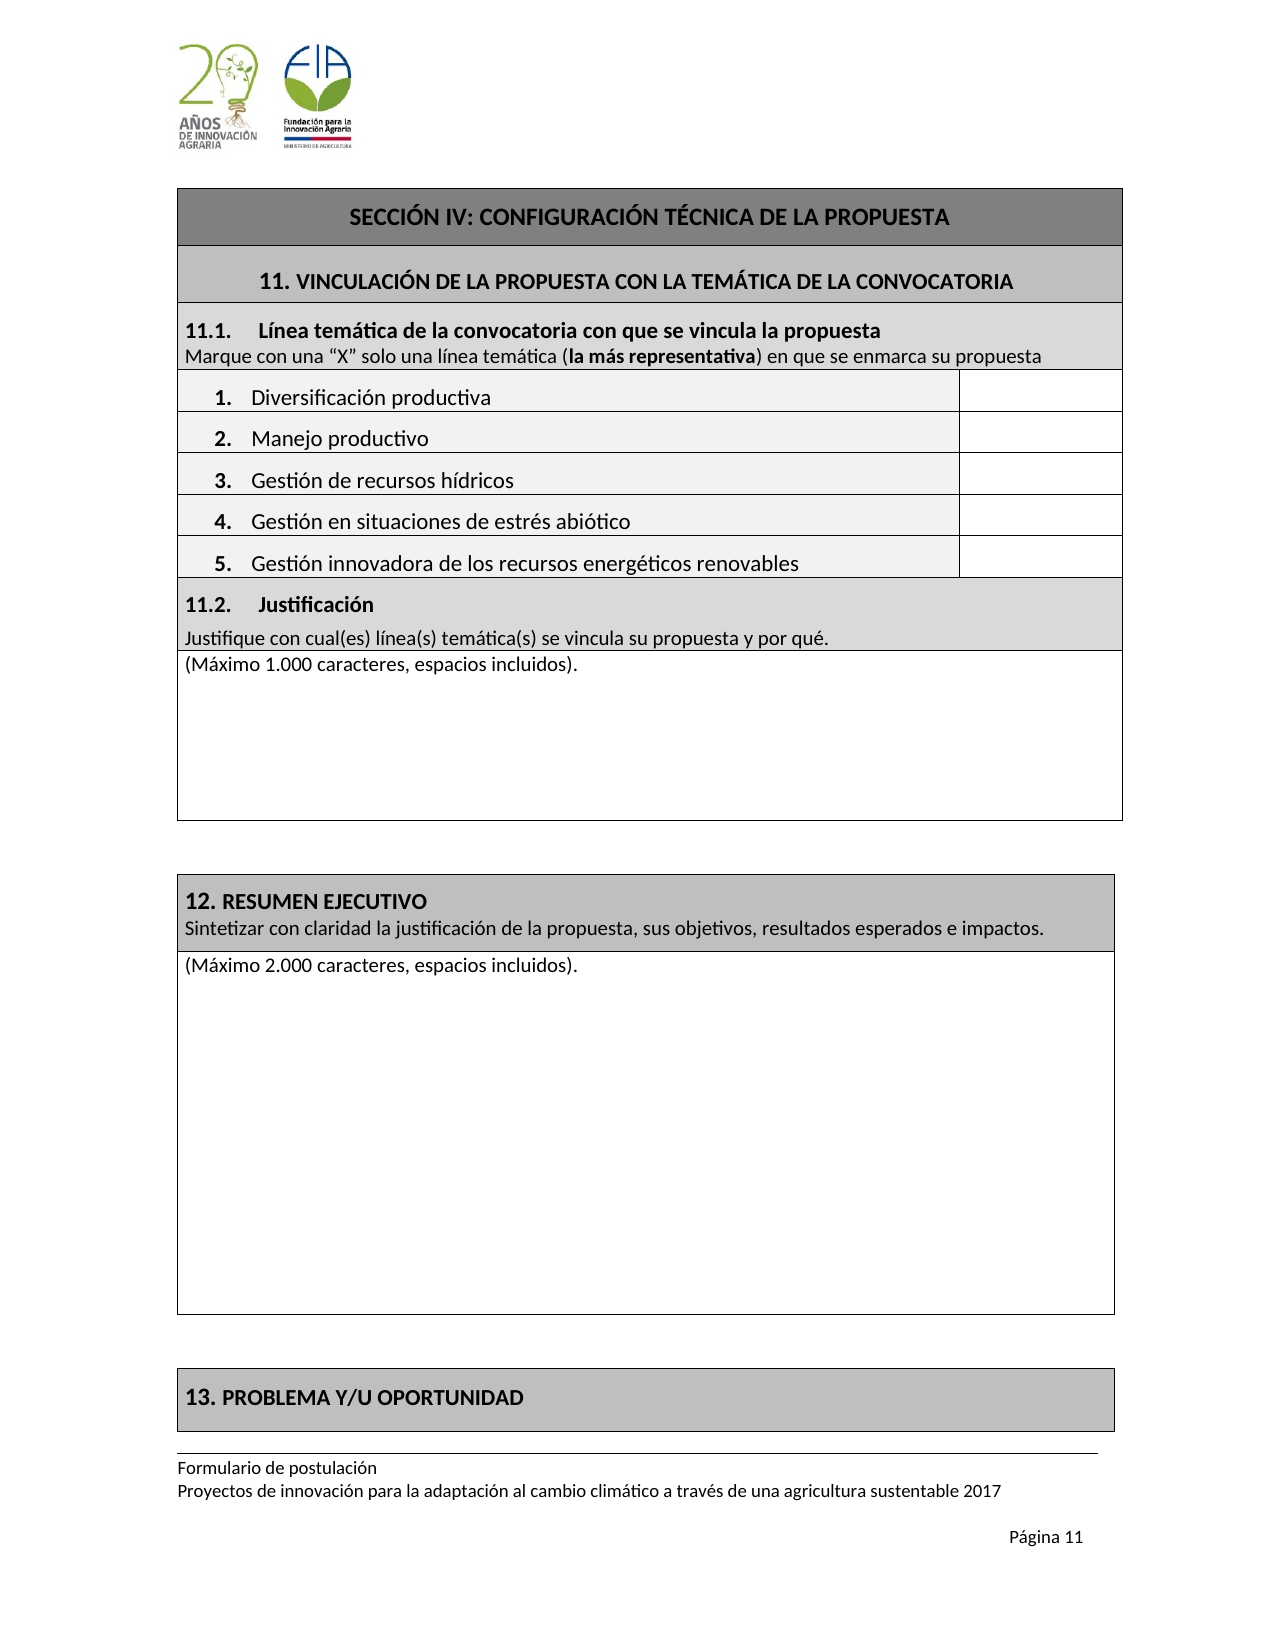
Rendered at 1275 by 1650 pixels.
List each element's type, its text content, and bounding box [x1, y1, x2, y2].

table_header RESUMEN EJECUTIVO Sintetizar con claridad la justificación de la propuesta, sus objetivos, resultados esperados e impactos. [178, 875, 1114, 951]
table_cell VINCULACIÓN DE LA PROPUESTA CON LA TEMÁTICA DE LA CONVOCATORIA [178, 246, 1122, 302]
table_header SECCIÓN IV: CONFIGURACIÓN TÉCNICA DE LA PROPUESTA [178, 189, 1122, 245]
table_cell Manejo productivo [178, 412, 959, 452]
table_cell Gestión en situaciones de estrés abiótico [178, 495, 959, 535]
table_cell [960, 412, 1122, 452]
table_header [178, 1369, 1114, 1431]
table_cell [960, 495, 1122, 535]
table_cell (Máximo 2.000 caracteres, espacios incluidos). [178, 952, 1114, 1313]
table_cell [960, 536, 1122, 577]
table_cell Justificación Justifique con cual(es) línea(s) temática(s) se vincula su propuesta y por qué. [178, 578, 1122, 650]
table_cell [960, 453, 1122, 494]
table_cell Gestión innovadora de los recursos energéticos renovables [178, 536, 959, 577]
table_cell Línea temática de la convocatoria con que se vincula la propuesta Marque con una “X” solo una línea temática (la más representativa) en que se enmarca su propuesta [178, 303, 1122, 369]
table_cell Gestión de recursos hídricos [178, 453, 959, 494]
table_cell [960, 370, 1122, 411]
table_cell (Máximo 1.000 caracteres, espacios incluidos). [178, 651, 1122, 820]
table_cell Diversificación productiva [178, 370, 959, 411]
